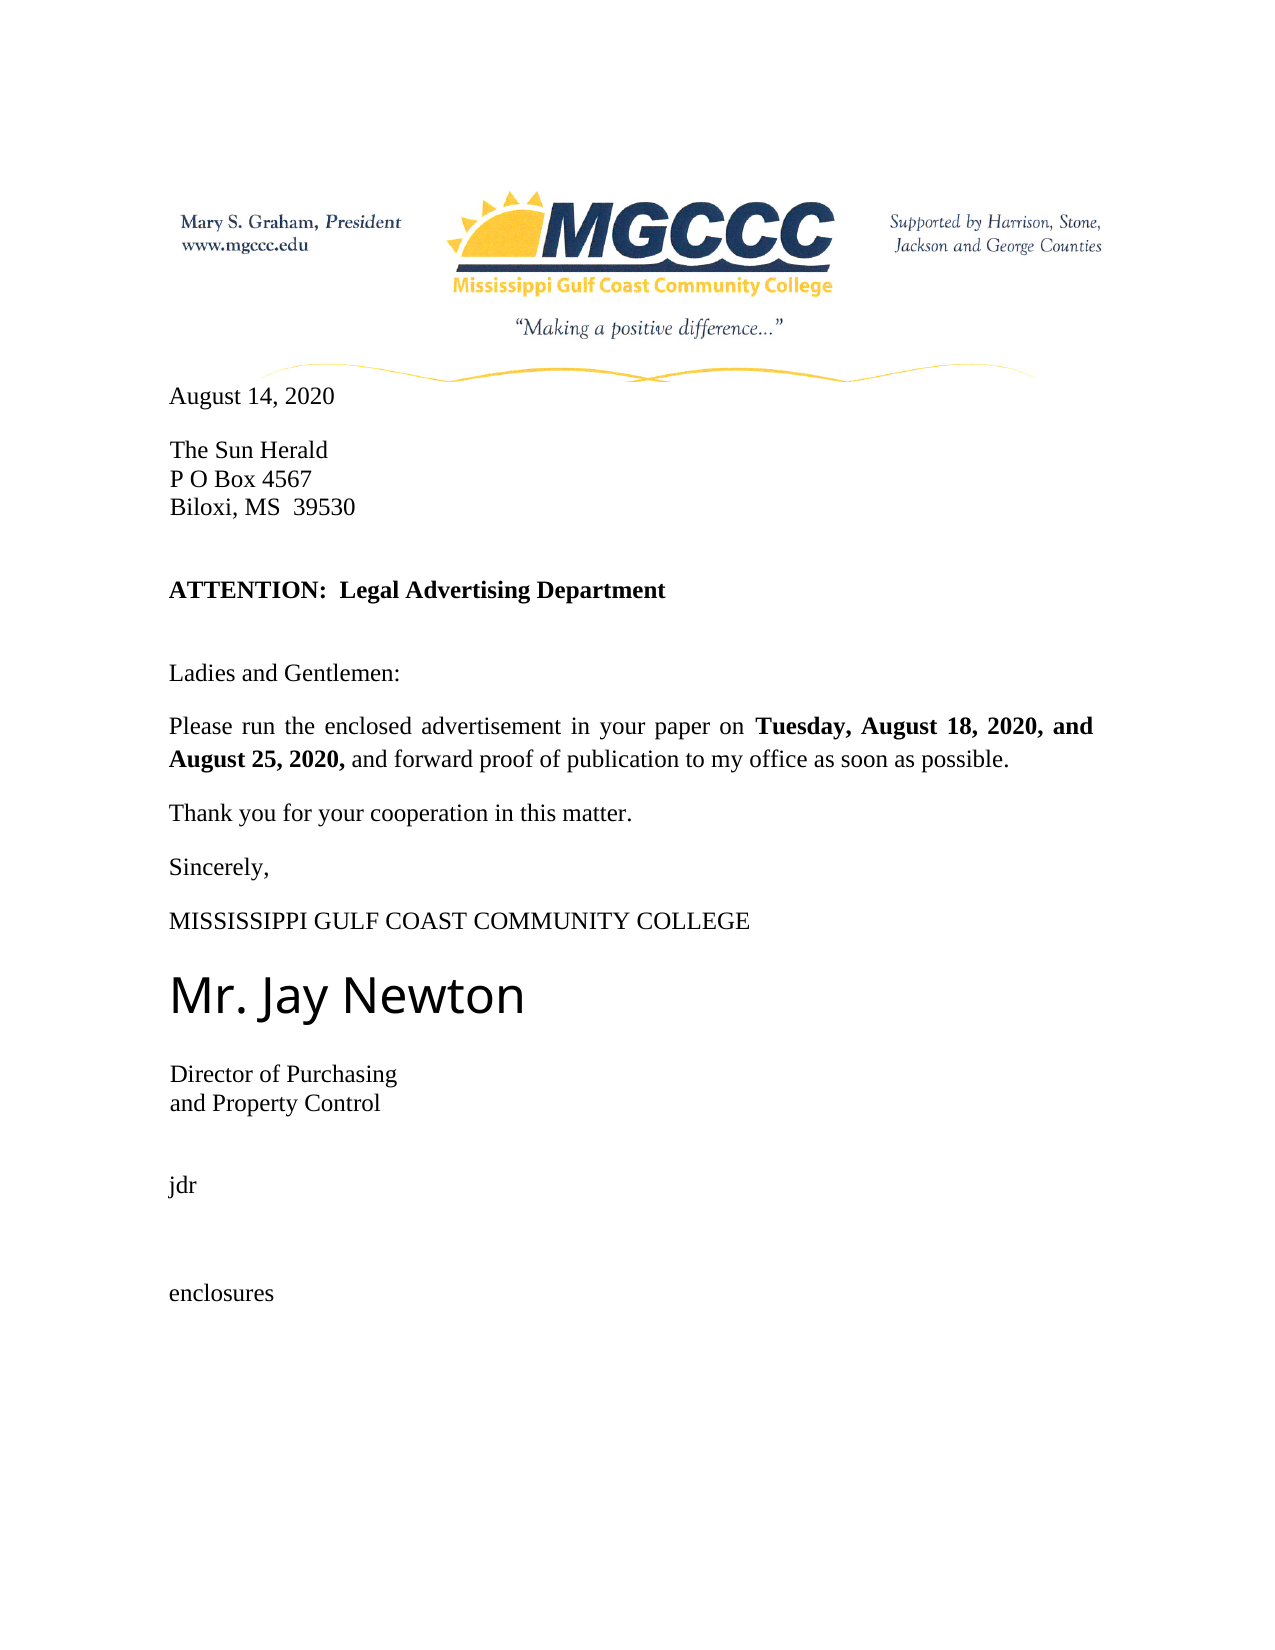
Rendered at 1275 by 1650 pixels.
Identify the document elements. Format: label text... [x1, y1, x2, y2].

text P O Box 4567 [169, 464, 1125, 492]
text jdr [169, 1170, 1125, 1199]
text Ladies and Gentlemen: [169, 658, 1125, 686]
text Thank you for your cooperation in this matter. [169, 798, 1125, 827]
text and Property Control [169, 1088, 1116, 1117]
text Biloxi, MS 39530 [169, 492, 1125, 521]
subtitle ATTENTION: Legal Advertising Department [169, 575, 1125, 604]
text Sincerely, [169, 852, 1125, 881]
text Mr. Jay Newton [169, 960, 1125, 1028]
text August 14, 2020 [150, 381, 1125, 410]
text Director of Purchasing [169, 1059, 1125, 1088]
text MISSISSIPPI GULF COAST COMMUNITY COLLEGE [169, 906, 1125, 935]
text Please run the enclosed advertisement in your paper on Tuesday, August 18, 2020, and August 25, 2020, and forward proof of publication to my office as soon as possible. [169, 711, 1094, 773]
text The Sun Herald [169, 435, 1125, 464]
text enclosures [169, 1278, 1125, 1307]
